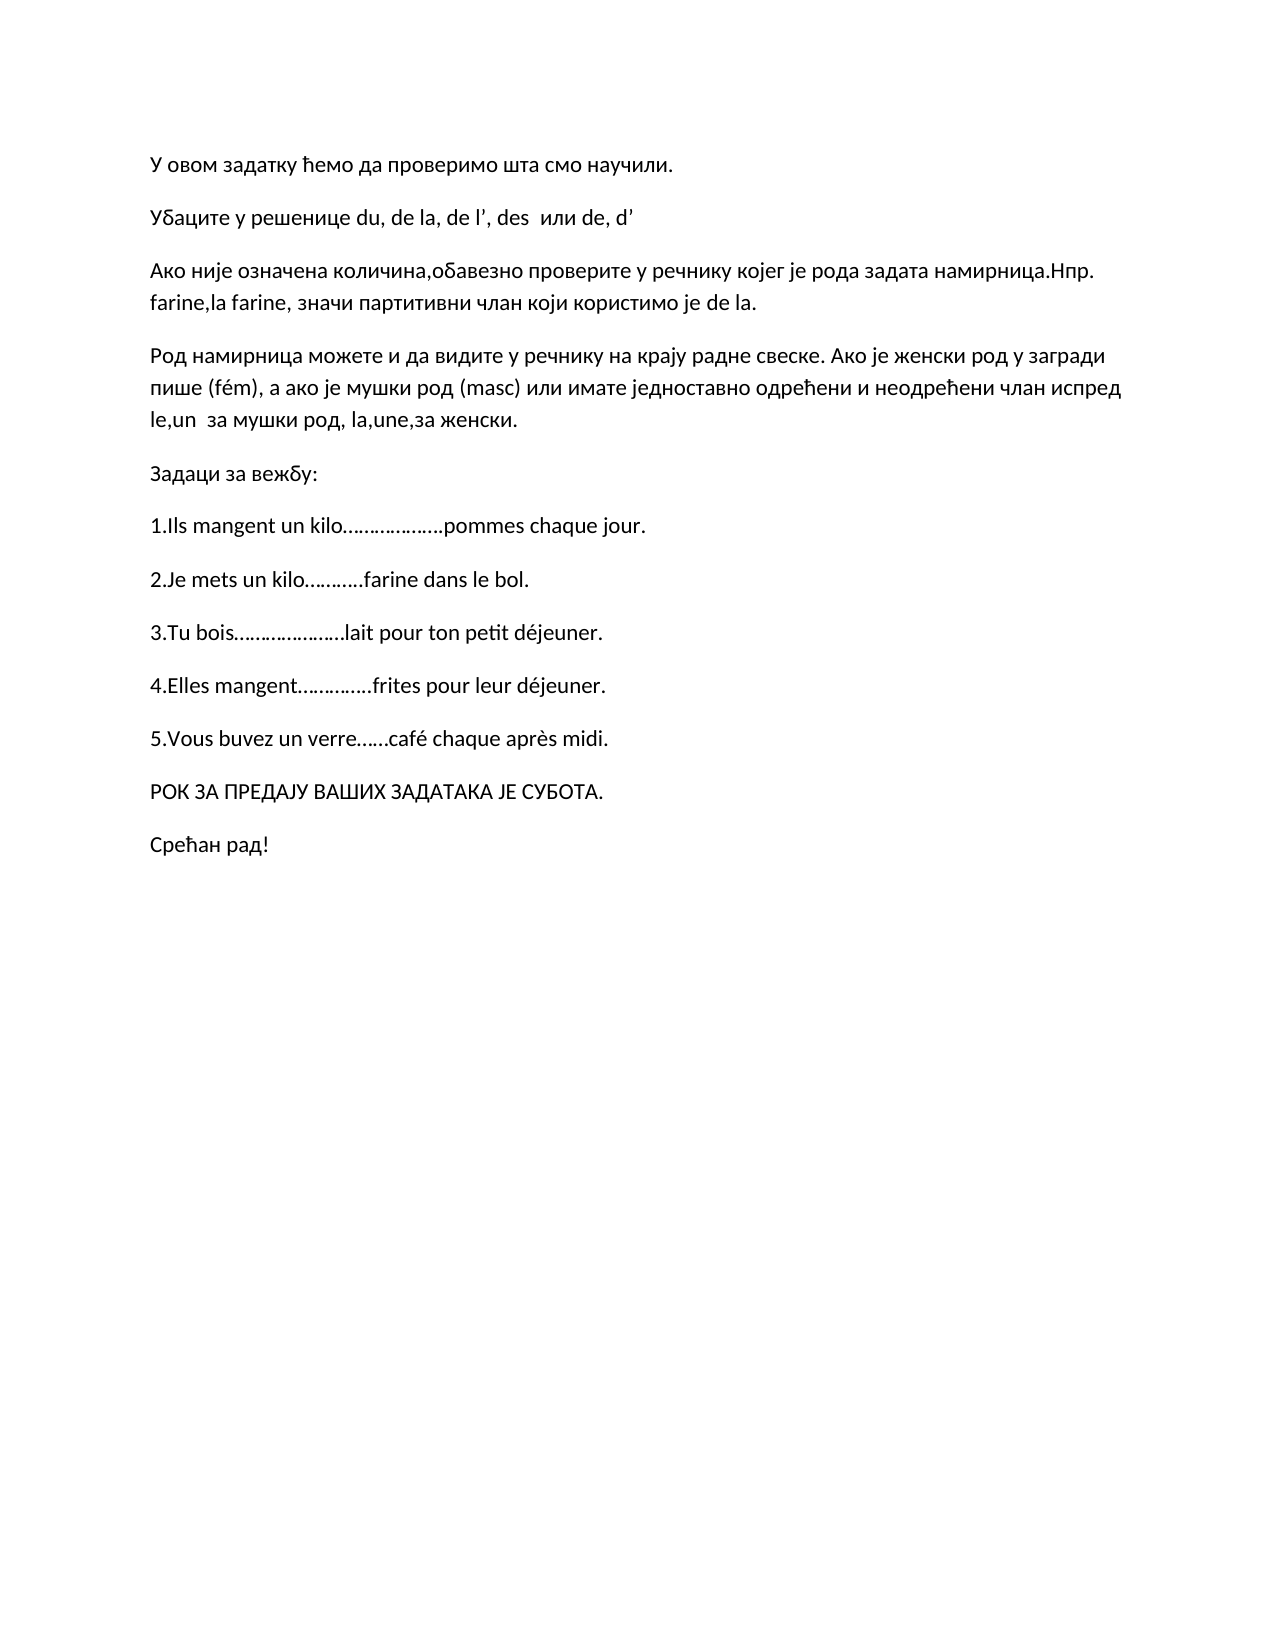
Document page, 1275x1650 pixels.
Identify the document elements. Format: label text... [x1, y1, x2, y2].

text Ако није означена количина,обавезно проверите у речнику којег је рода задата намирница.Нпр. farine,la farine, значи партитивни члан који користимо је de la. [150, 256, 1125, 316]
text Убаците у решенице du, de la, de l’, des или de, d’ [150, 203, 1125, 231]
text Срећан рад! [150, 830, 1125, 858]
text Род намирница можете и да видите у речнику на крају радне свеске. Ако је женски род у загради пише (fém), а ако је мушки род (masc) или имате једноставно одрећени и неодрећени члан испред le,un за мушки род, la,une,за женски. [150, 341, 1125, 434]
text РОК ЗА ПРЕДАЈУ ВАШИХ ЗАДАТАКА ЈЕ СУБОТА. [150, 777, 1125, 805]
text 1.Ils mangent un kilo……………….pommes chaque jour. [150, 512, 1125, 540]
text 2.Je mets un kilo………..farine dans le bol. [150, 565, 1125, 593]
text Задаци за вежбу: [150, 459, 1125, 487]
text У овом задатку ћемо да проверимо шта смо научили. [150, 150, 1125, 178]
text 3.Tu bois…………………lait pour ton petit déjeuner. [150, 618, 1125, 646]
text 5.Vous buvez un verre……café chaque après midi. [150, 724, 1125, 752]
text 4.Elles mangent…………..frites pour leur déjeuner. [150, 671, 1125, 699]
